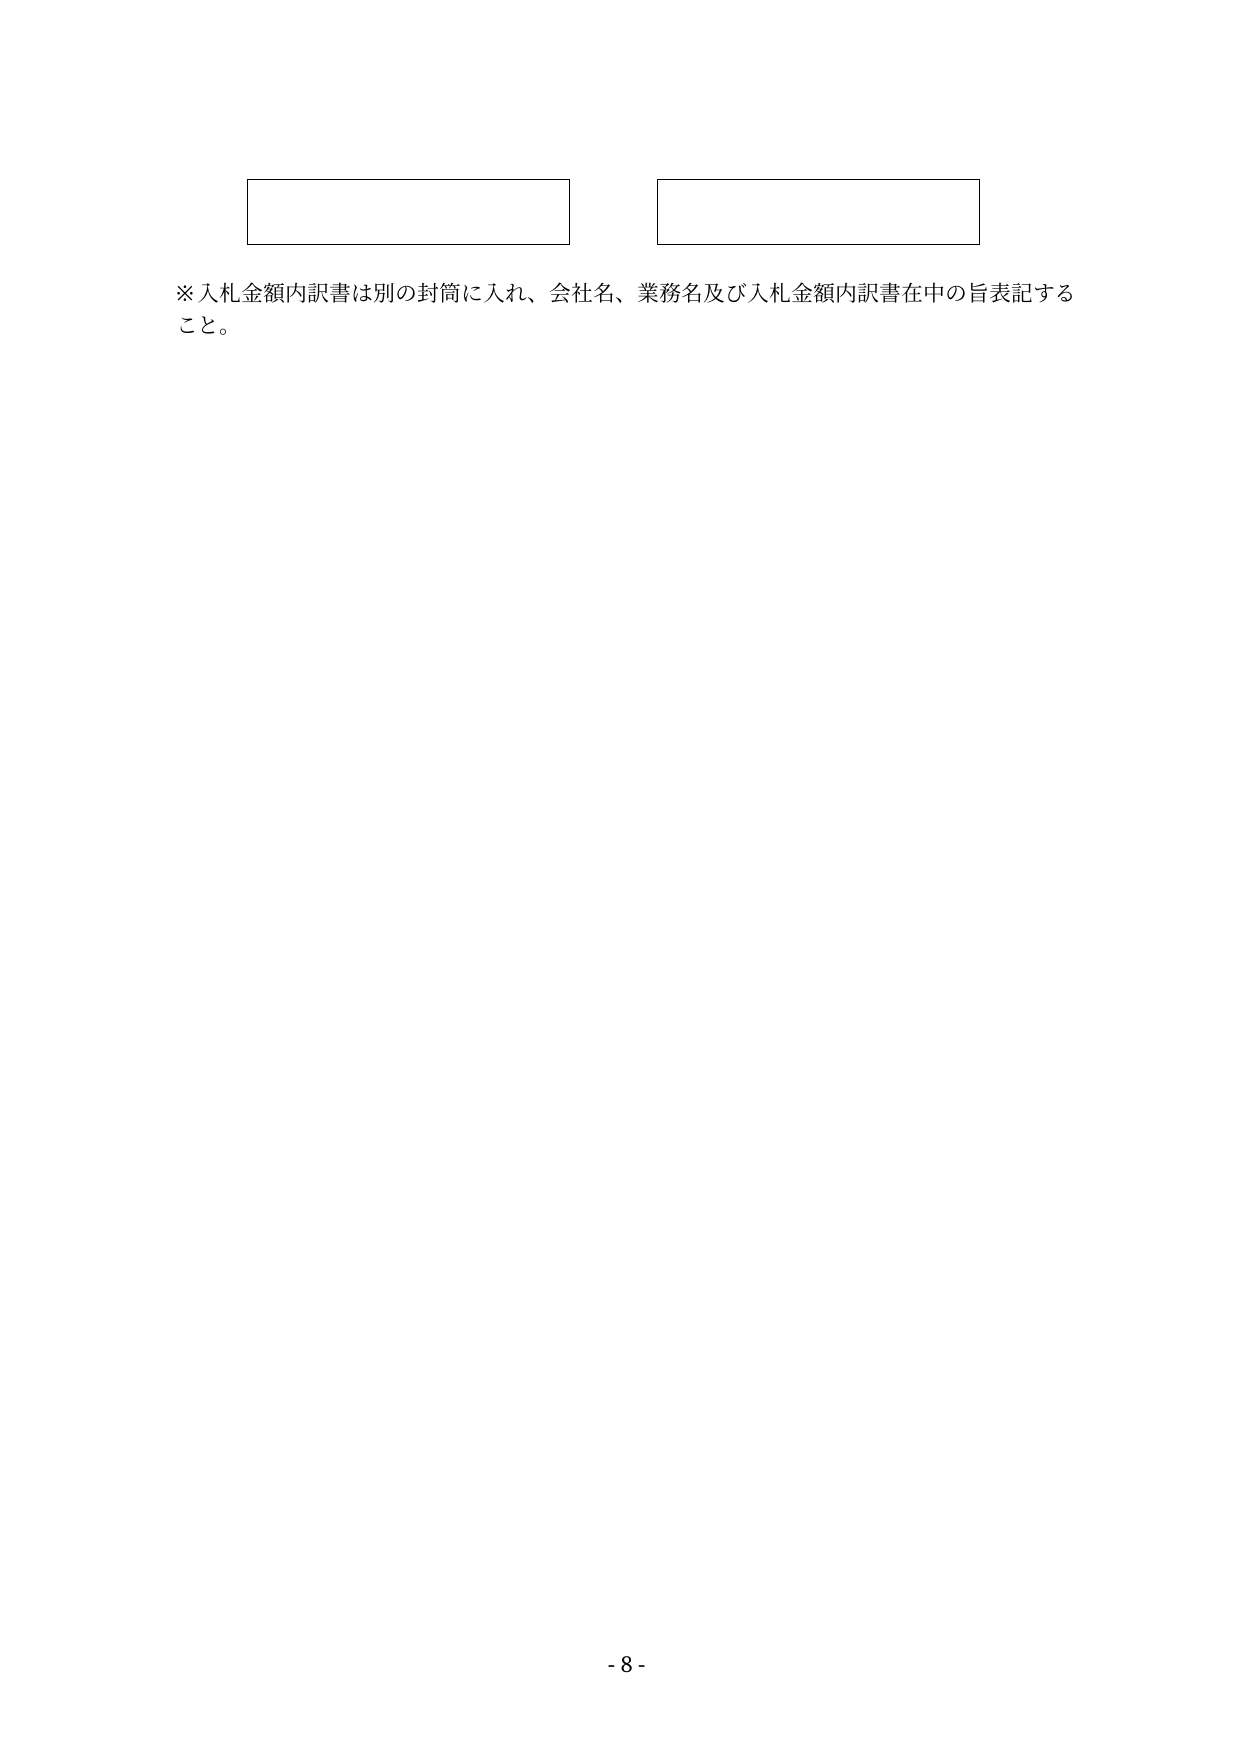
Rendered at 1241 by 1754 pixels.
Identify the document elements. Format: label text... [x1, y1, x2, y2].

text ※入札金額内訳書は別の封筒に入れ、会社名、業務名及び入札金額内訳書在中の旨表記すること。 [176, 276, 1077, 339]
table_cell [658, 180, 979, 243]
table_cell [248, 180, 569, 243]
